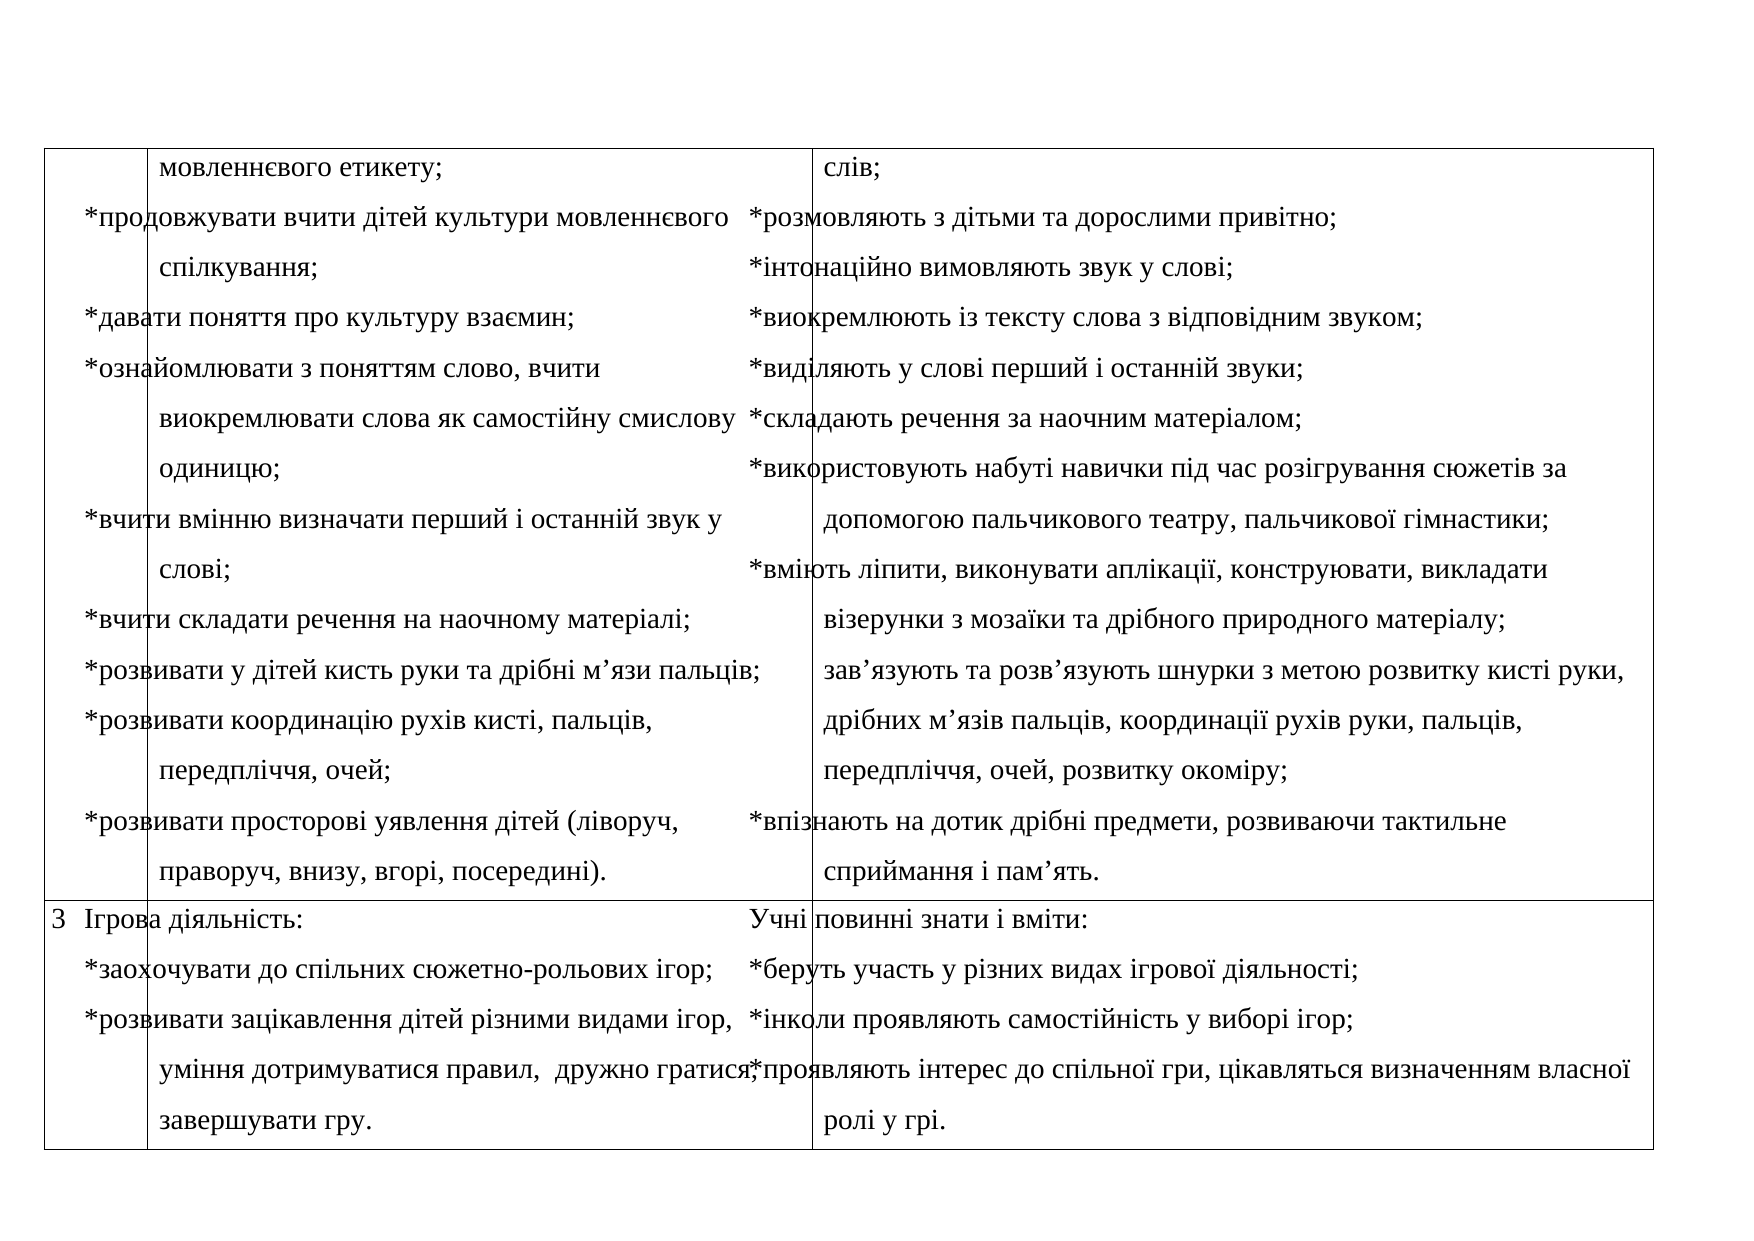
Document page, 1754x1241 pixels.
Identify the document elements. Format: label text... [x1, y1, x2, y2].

table_cell 2 [45, 149, 147, 900]
table_cell Ігрова діяльність: *заохочувати до спільних сюжетно-рольових ігор; *розвивати зацікавлення дітей різними видами ігор, уміння дотримуватися правил, дружно гратися, завершувати гру. [148, 901, 812, 1149]
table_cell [813, 149, 1653, 900]
table_cell Учні повинні знати і вміти: *беруть участь у різних видах ігрової діяльності; *інколи проявляють самостійність у виборі ігор; *проявляють інтерес до спільної гри, цікавляться визначенням власної ролі у грі. [813, 901, 1653, 1149]
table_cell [148, 149, 812, 900]
table_cell 3 [45, 901, 147, 1149]
